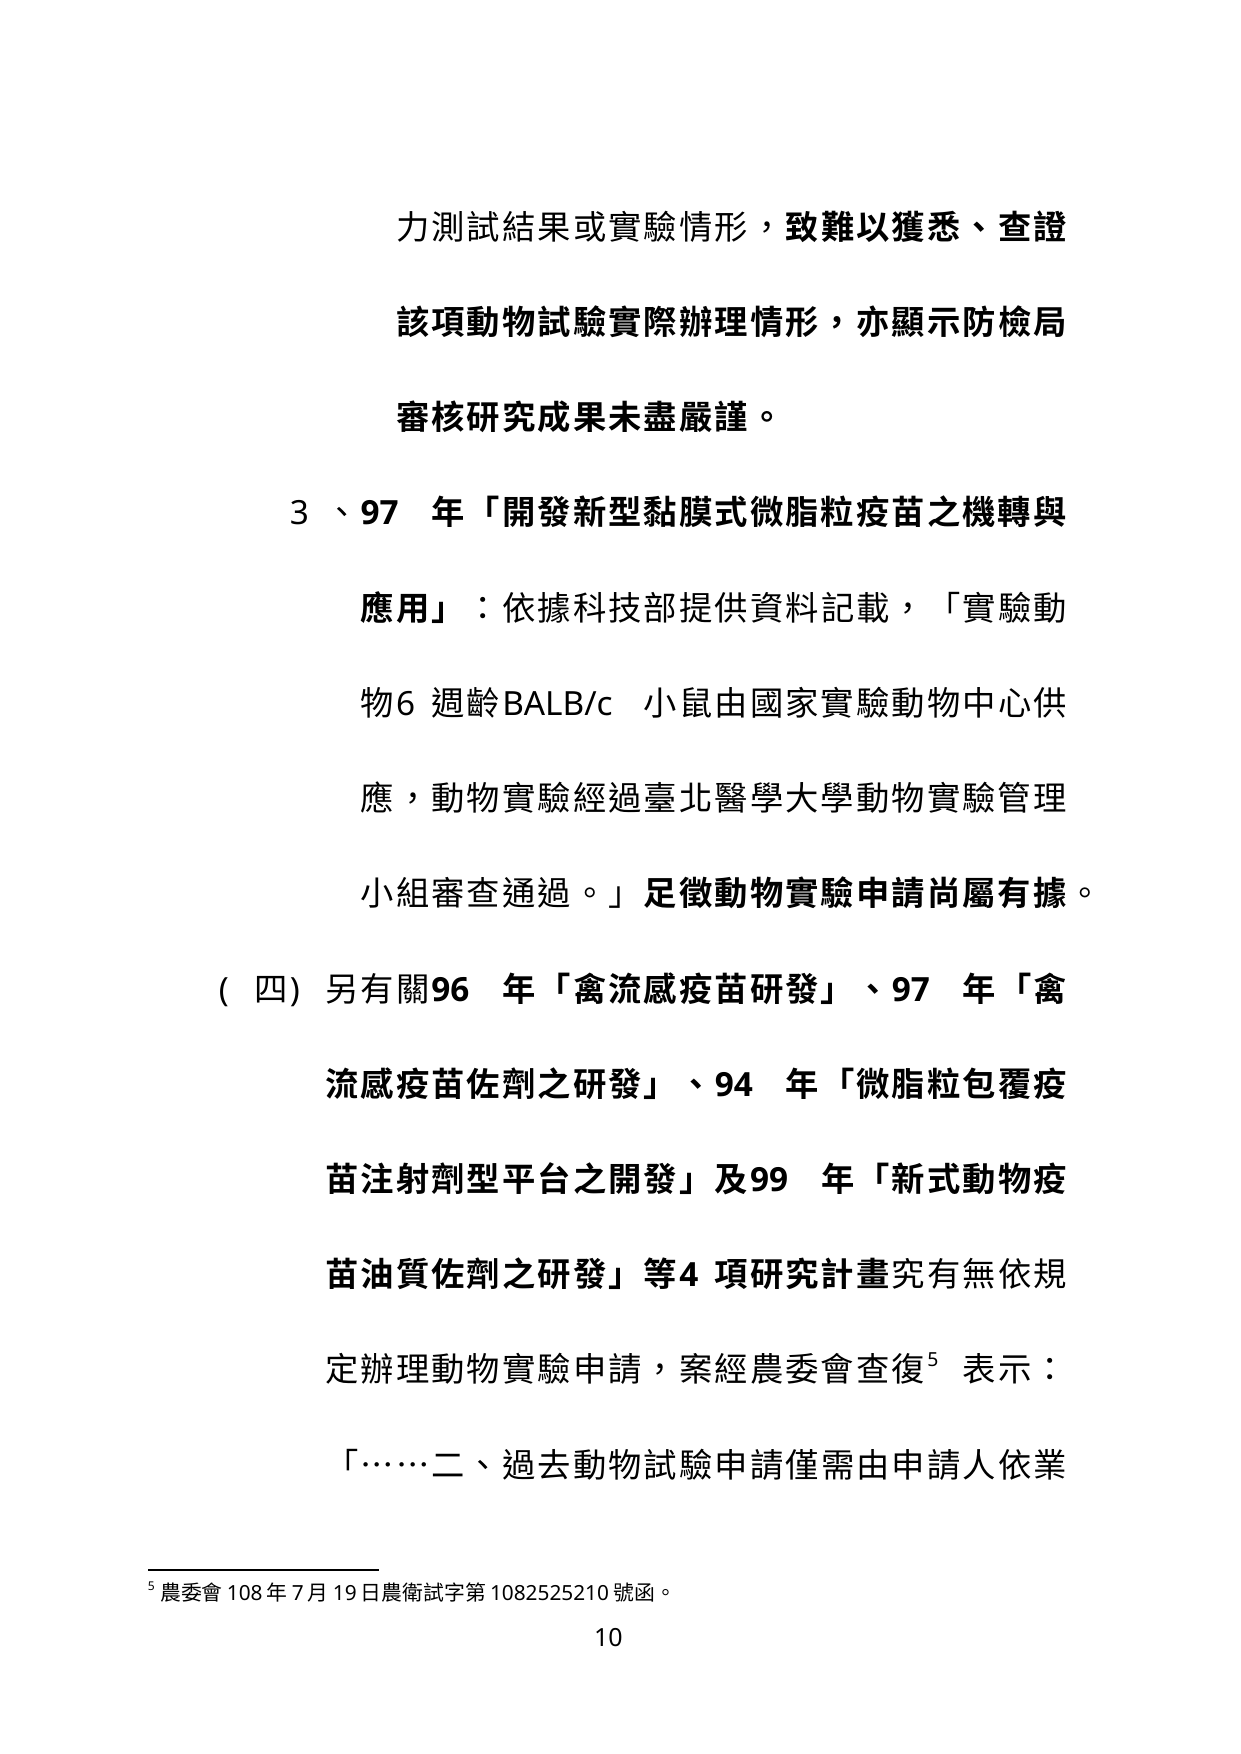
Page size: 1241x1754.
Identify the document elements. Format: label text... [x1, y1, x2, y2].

subtitle 97年「開發新型黏膜式微脂粒疫苗之機轉與應用」：依據科技部提供資料記載，「實驗動物6週齡BALB/c小鼠由國家實驗動物中心供應，動物實驗經過臺北醫學大學動物實驗管理小組審查通過。」足徵動物實驗申請尚屬有據。 [272, 463, 1069, 939]
